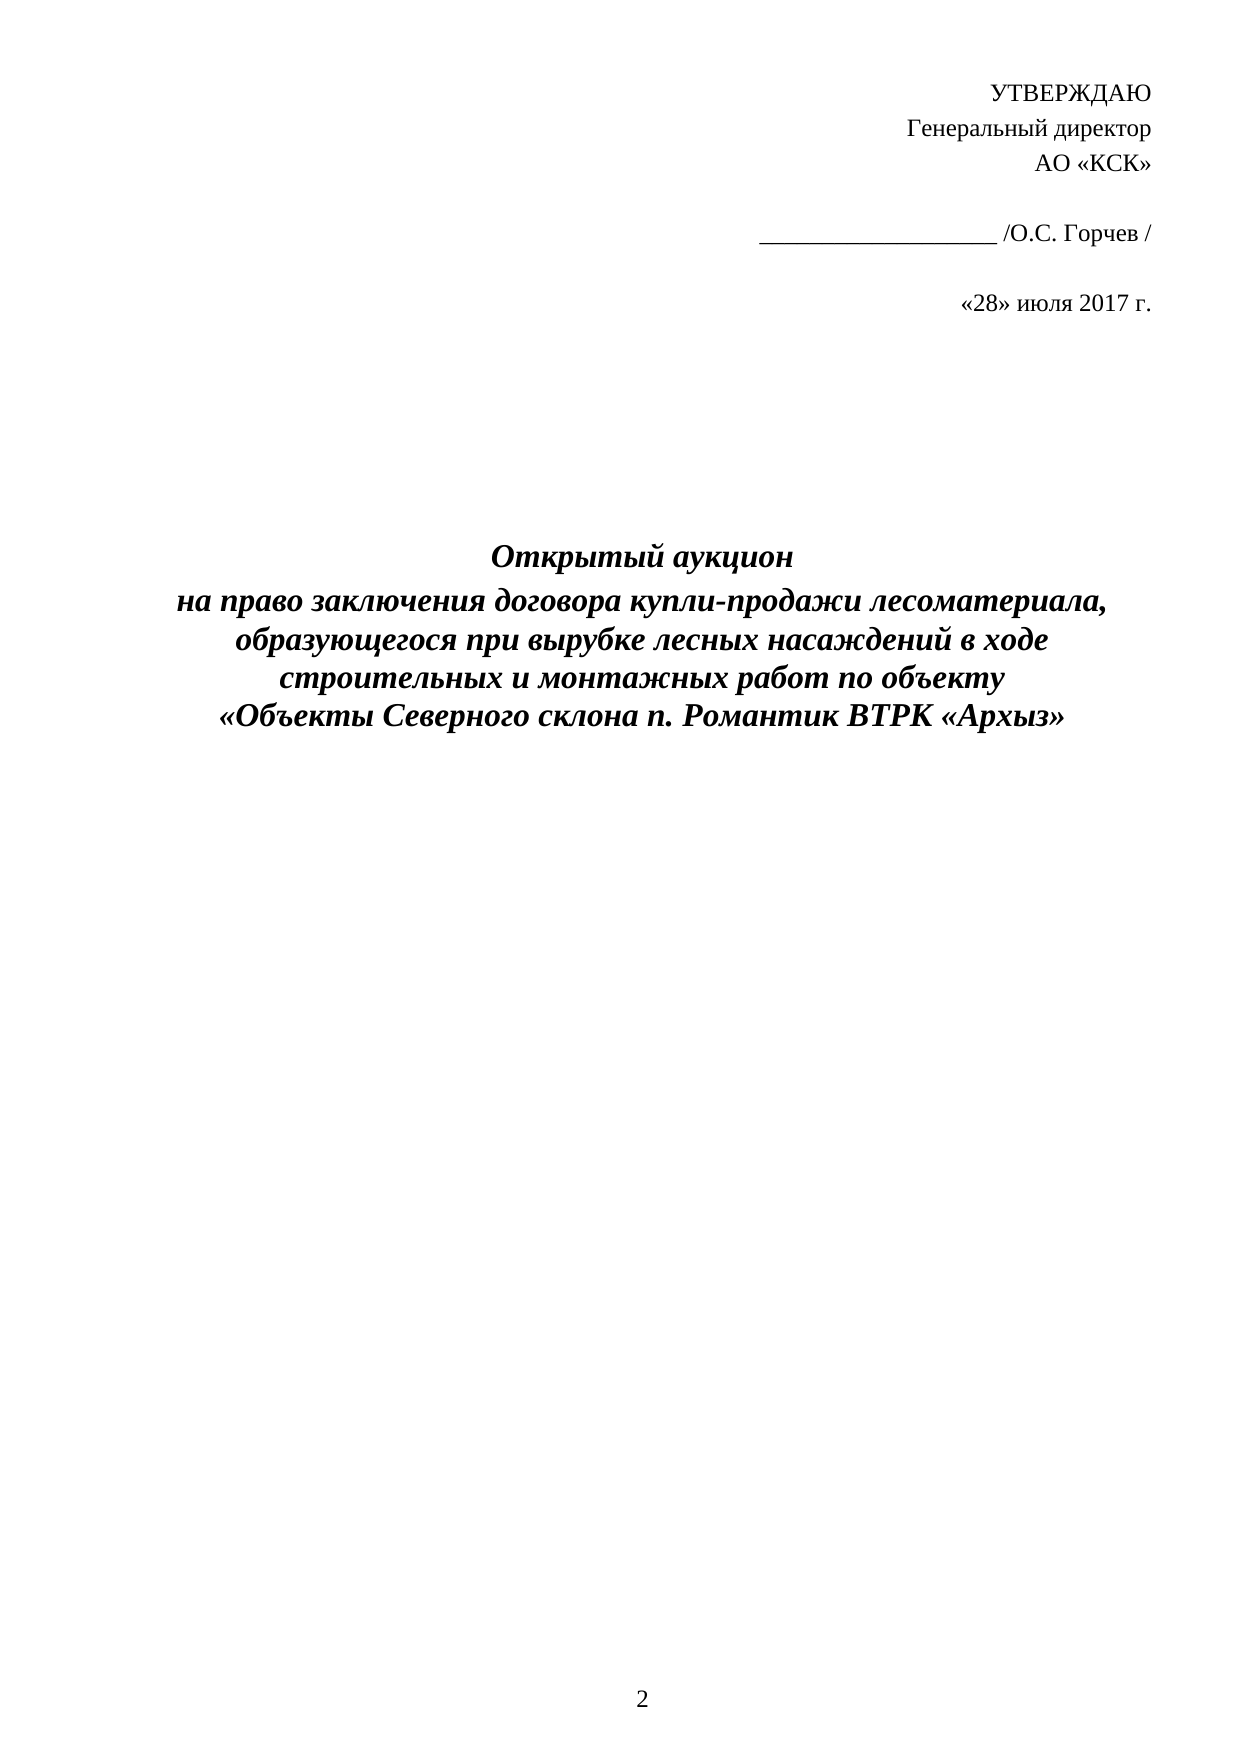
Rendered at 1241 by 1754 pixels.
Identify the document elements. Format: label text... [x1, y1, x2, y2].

text УТВЕРЖДАЮ [133, 78, 1152, 106]
text «28» июля 2017 г. [133, 288, 1152, 316]
text на право заключения договора купли-продажи лесоматериала, образующегося при вырубке лесных насаждений в ходе строительных и монтажных работ по объекту «Объекты Северного склона п. Романтик ВТРК «Архыз» [133, 581, 1152, 734]
text ___________________ /О.С. Горчев / [133, 218, 1152, 246]
text Открытый аукцион [133, 536, 1152, 574]
text Генеральный директор [133, 113, 1152, 141]
text АО «КСК» [133, 148, 1152, 176]
